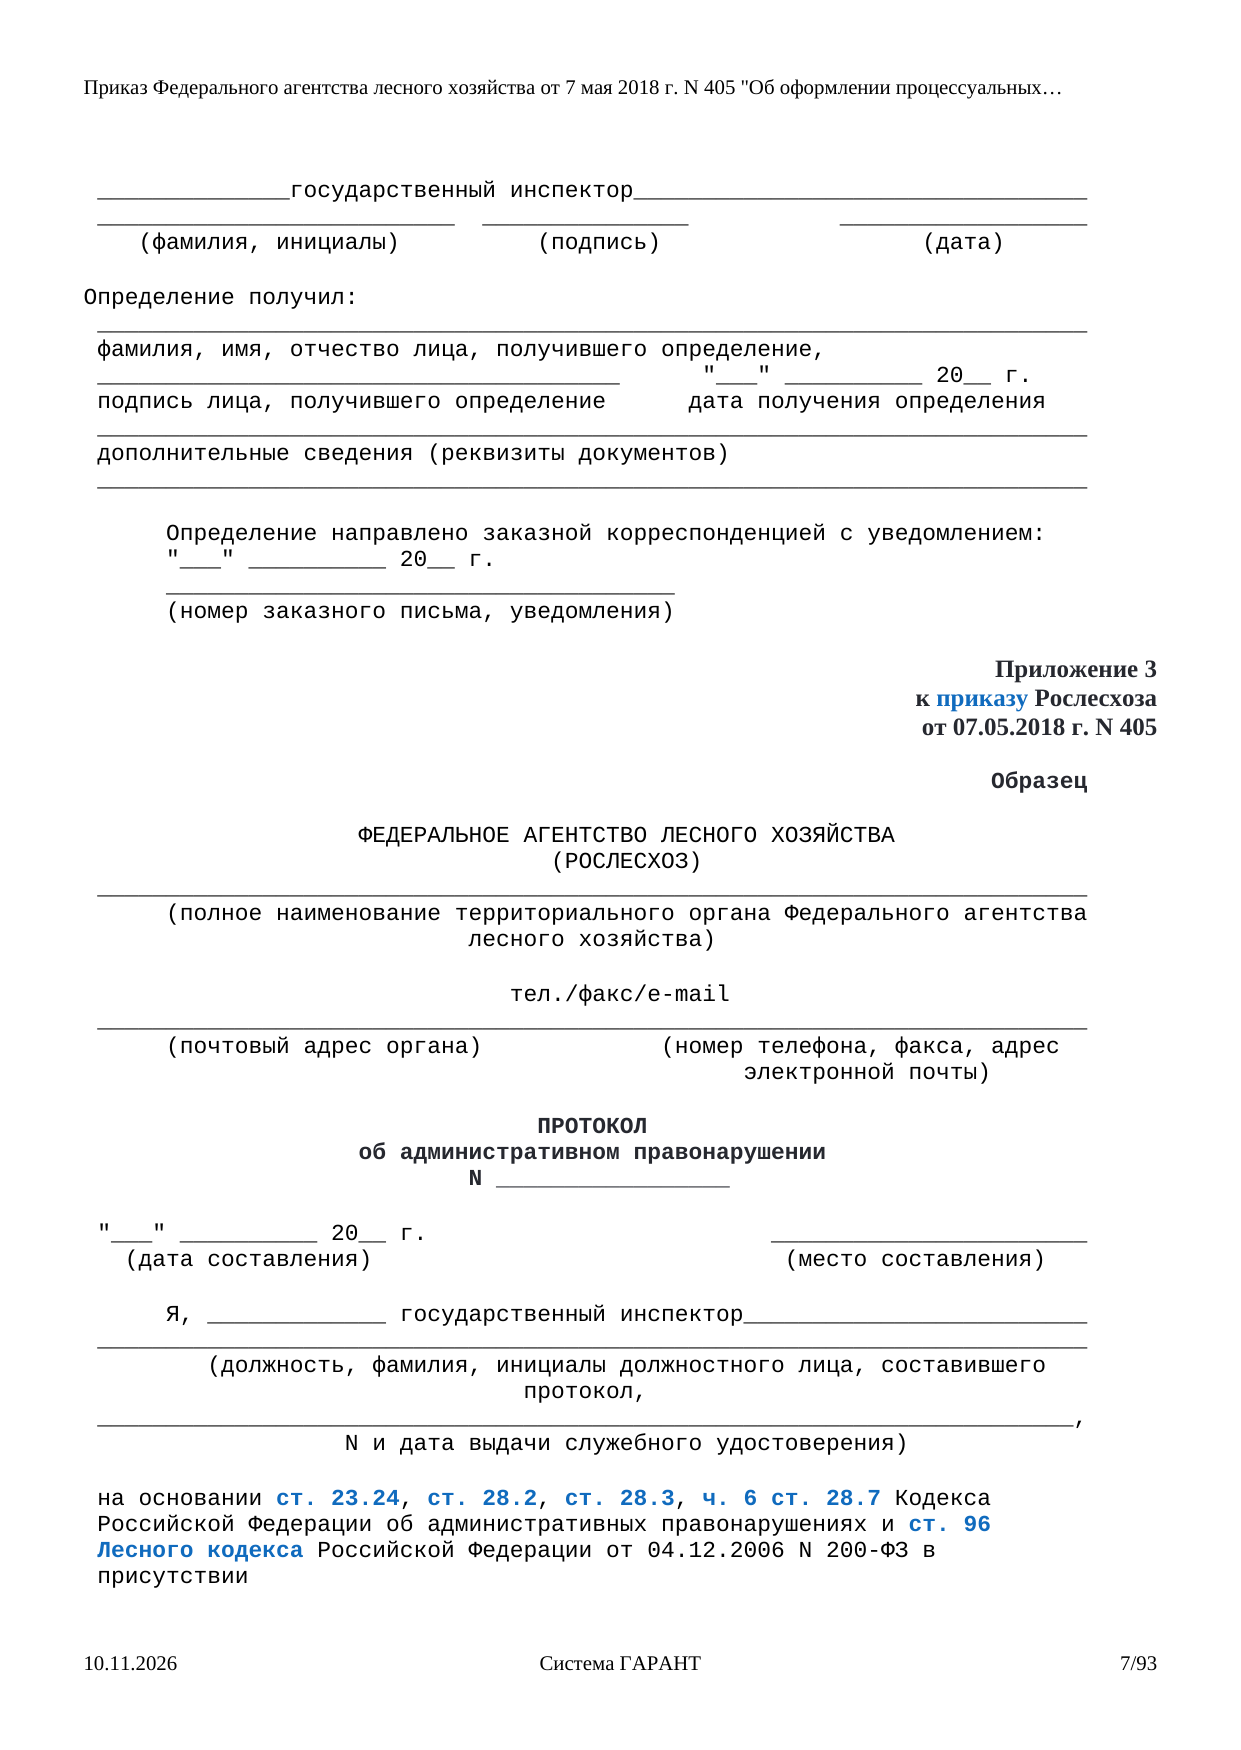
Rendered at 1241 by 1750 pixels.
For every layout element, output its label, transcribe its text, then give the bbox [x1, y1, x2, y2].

text фамилия, имя, отчество лица, получившего определение, [83, 337, 1157, 363]
text (номер заказного письма, уведомления) [83, 599, 1157, 625]
text Приложение 3 к приказу Рослесхоза от 07.05.2018 г. N 405 [83, 654, 1157, 740]
text (РОСЛЕСХОЗ) [83, 850, 1157, 876]
text "___" __________ 20__ г. [83, 547, 1157, 573]
text подпись лица, получившего определение дата получения определения [83, 389, 1157, 415]
text Образец [83, 769, 1157, 795]
text Определение направлено заказной корреспонденцией с уведомлением: [83, 522, 1157, 547]
text ________________________________________________________________________ [83, 1328, 1157, 1354]
text __________________________ _______________ __________________ [83, 205, 1157, 231]
text (должность, фамилия, инициалы должностного лица, составившего [83, 1354, 1157, 1380]
text (почтовый адрес органа) (номер телефона, факса, адрес [83, 1034, 1157, 1060]
text об административном правонарушении [83, 1141, 1157, 1167]
text лесного хозяйства) [83, 927, 1157, 953]
text ________________________________________________________________________ [83, 467, 1157, 493]
text ________________________________________________________________________ [83, 1008, 1157, 1034]
text N _________________ [83, 1167, 1157, 1192]
text (полное наименование территориального органа Федерального агентства [83, 902, 1157, 927]
text ______________государственный инспектор_________________________________ [83, 179, 1157, 205]
text ________________________________________________________________________ [83, 415, 1157, 441]
text Лесного кодекса Российской Федерации от 04.12.2006 N 200-ФЗ в [83, 1538, 1157, 1564]
text электронной почты) [83, 1060, 1157, 1086]
text (дата составления) (место составления) [83, 1247, 1157, 1273]
text протокол, [83, 1380, 1157, 1406]
text на основании ст. 23.24, ст. 28.2, ст. 28.3, ч. 6 ст. 28.7 Кодекса [83, 1486, 1157, 1512]
text Определение получил: [83, 285, 1157, 311]
text N и дата выдачи служебного удостоверения) [83, 1432, 1157, 1457]
text ______________________________________ "___" __________ 20__ г. [83, 363, 1157, 389]
text тел./факс/е-mail [83, 982, 1157, 1008]
text ПРОТОКОЛ [83, 1115, 1157, 1141]
text _____________________________________ [83, 573, 1157, 599]
text присутствии [83, 1564, 1157, 1590]
text дополнительные сведения (реквизиты документов) [83, 441, 1157, 467]
text (фамилия, инициалы) (подпись) (дата) [83, 231, 1157, 257]
text ________________________________________________________________________ [83, 311, 1157, 337]
text _______________________________________________________________________, [83, 1406, 1157, 1432]
text ФЕДЕРАЛЬНОЕ АГЕНТСТВО ЛЕСНОГО ХОЗЯЙСТВА [83, 824, 1157, 850]
text Российской Федерации об административных правонарушениях и ст. 96 [83, 1512, 1157, 1538]
text ________________________________________________________________________ [83, 876, 1157, 902]
text "___" __________ 20__ г. _______________________ [83, 1221, 1157, 1247]
text Я, _____________ государственный инспектор_________________________ [83, 1302, 1157, 1328]
